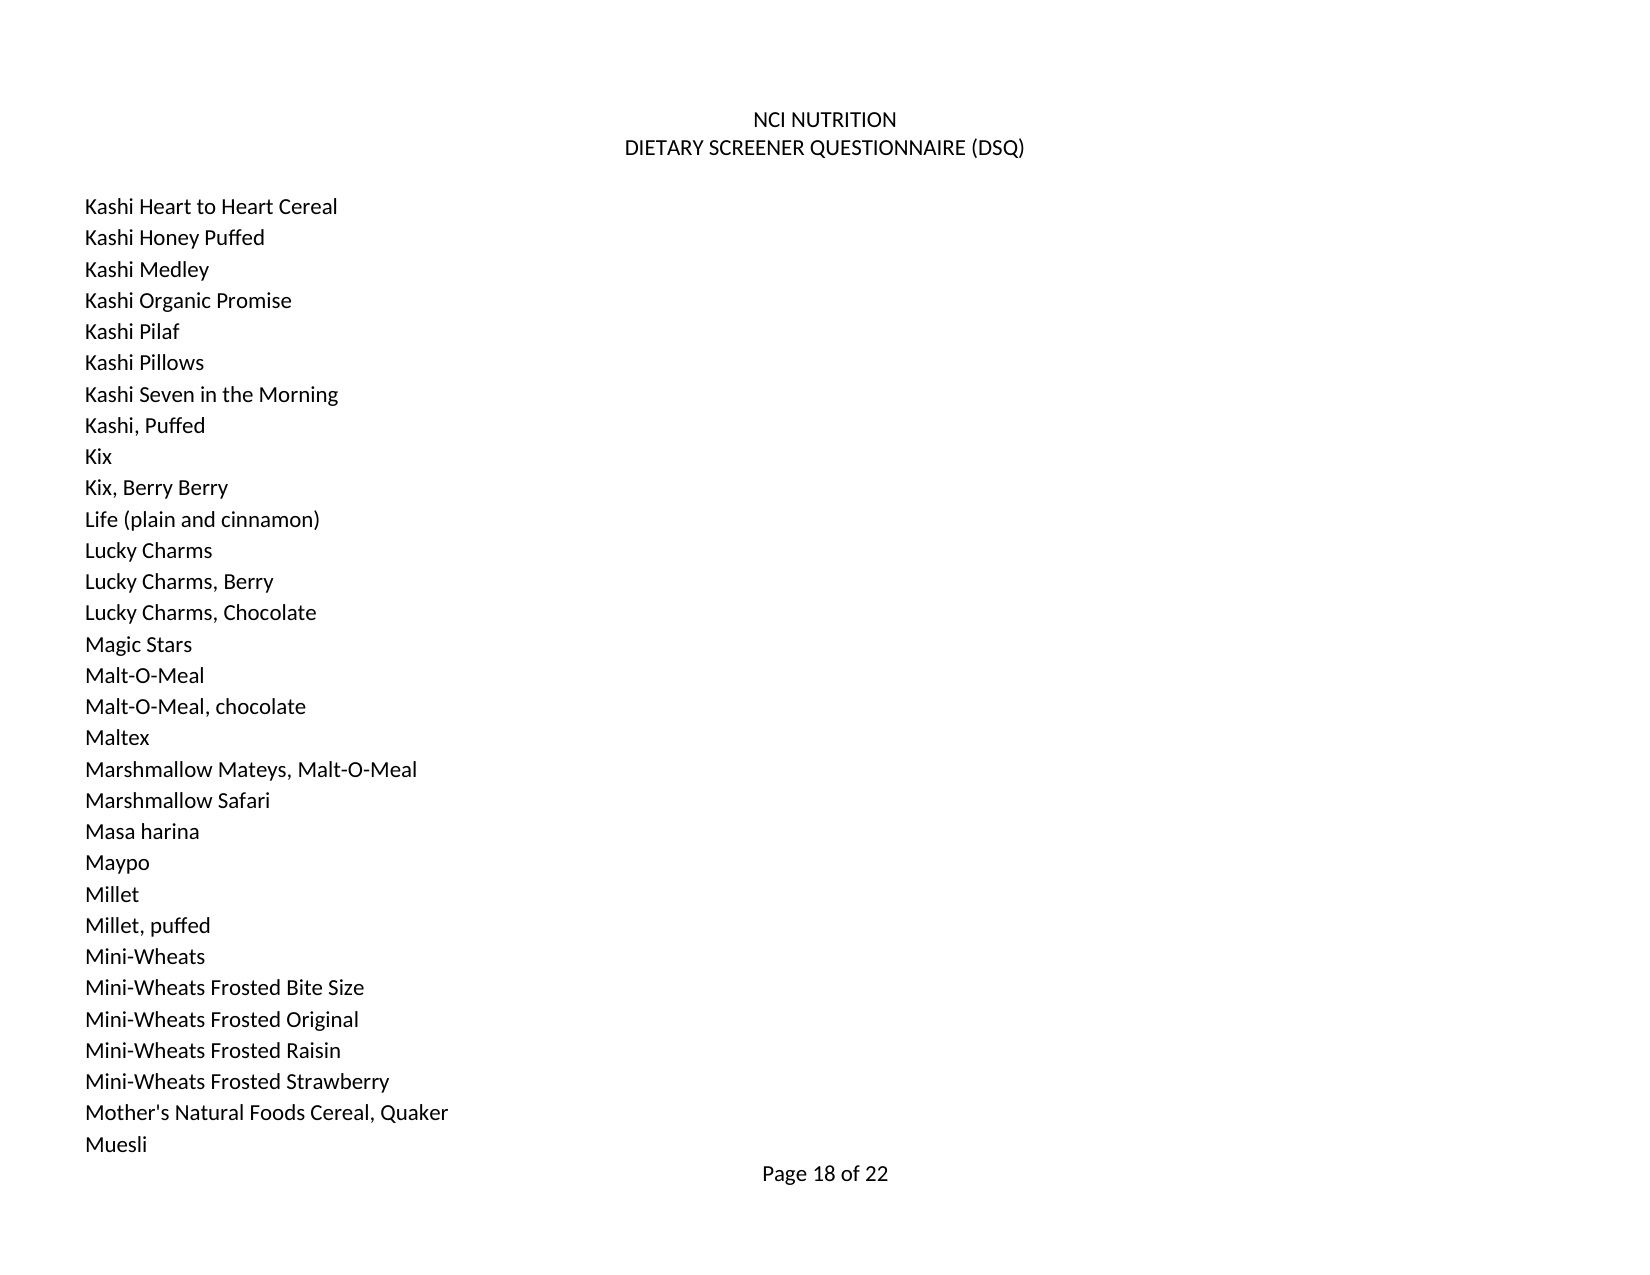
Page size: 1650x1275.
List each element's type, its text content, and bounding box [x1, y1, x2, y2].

table_cell Kashi Pillows [74, 345, 773, 377]
table_cell Mother's Natural Foods Cereal, Quaker [74, 1095, 773, 1127]
table_cell Mini-Wheats Frosted Strawberry [74, 1064, 773, 1095]
table_cell Marshmallow Safari [74, 783, 773, 814]
table_cell Kashi Seven in the Morning [74, 377, 773, 408]
table_cell Kix [74, 439, 773, 470]
table_cell Kashi Pilaf [74, 314, 773, 345]
table_cell Magic Stars [74, 627, 773, 658]
table_cell Maypo [74, 845, 773, 877]
table_cell Millet, puffed [74, 908, 773, 939]
table_cell Kix, Berry Berry [74, 470, 773, 502]
table_cell Lucky Charms, Chocolate [74, 595, 773, 627]
table_cell Malt-O-Meal [74, 658, 773, 689]
table_cell Kashi Heart to Heart Cereal [74, 189, 773, 220]
table_cell Life (plain and cinnamon) [74, 502, 773, 533]
table_cell Mini-Wheats Frosted Bite Size [74, 970, 773, 1002]
table_cell Malt-O-Meal, chocolate [74, 689, 773, 720]
table_cell Kashi, Puffed [74, 408, 773, 439]
table_cell Marshmallow Mateys, Malt-O-Meal [74, 752, 773, 783]
table_cell Lucky Charms, Berry [74, 564, 773, 595]
table_cell Millet [74, 877, 773, 908]
table_cell Kashi Medley [74, 252, 773, 283]
table_cell Maltex [74, 720, 773, 752]
table_cell Mini-Wheats [74, 939, 773, 970]
table_cell Mini-Wheats Frosted Original [74, 1002, 773, 1033]
table_cell Masa harina [74, 814, 773, 845]
table_cell Muesli [74, 1127, 773, 1158]
table_cell Kashi Honey Puffed [74, 220, 773, 252]
table_cell Lucky Charms [74, 533, 773, 564]
table_cell Mini-Wheats Frosted Raisin [74, 1033, 773, 1064]
table_cell Kashi Organic Promise [74, 283, 773, 314]
